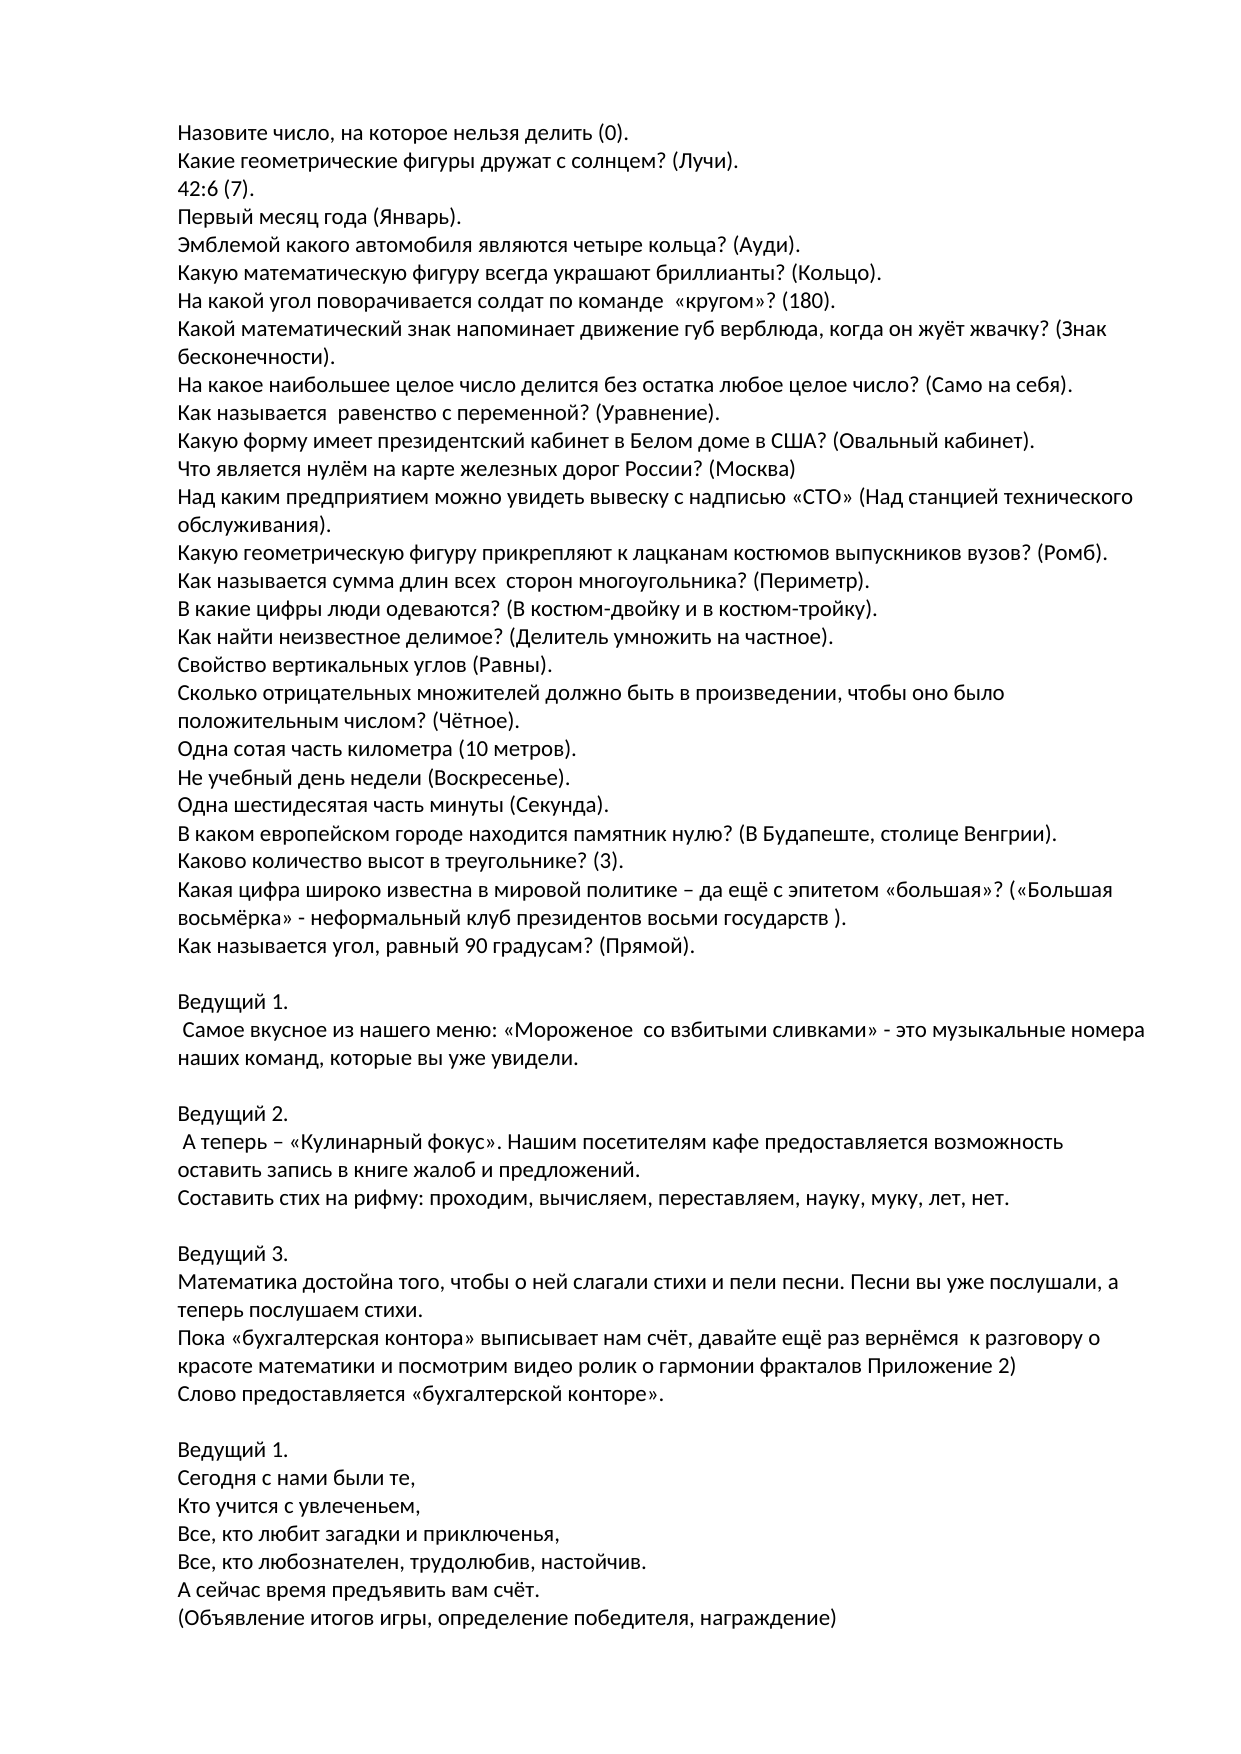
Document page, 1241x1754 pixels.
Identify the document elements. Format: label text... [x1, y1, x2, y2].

text Какую математическую фигуру всегда украшают бриллианты? (Кольцо). [177, 258, 1152, 286]
text Не учебный день недели (Воскресенье). [177, 763, 1152, 791]
text (Объявление итогов игры, определение победителя, награждение) [177, 1603, 1152, 1631]
text Ведущий 1. [177, 987, 1152, 1015]
text Как называется угол, равный 90 градусам? (Прямой). [177, 931, 1152, 959]
text Ведущий 2. [177, 1099, 1152, 1127]
text Какую геометрическую фигуру прикрепляют к лацканам костюмов выпускников вузов? (Ромб). [177, 538, 1152, 566]
text На какой угол поворачивается солдат по команде «кругом»? (180). [177, 286, 1152, 314]
text 42:6 (7). [177, 174, 1152, 202]
text Составить стих на рифму: проходим, вычисляем, переставляем, науку, муку, лет, нет. [177, 1183, 1152, 1211]
text Что является нулём на карте железных дорог России? (Москва) [177, 454, 1152, 482]
text Ведущий 3. [177, 1239, 1152, 1267]
text Пока «бухгалтерская контора» выписывает нам счёт, давайте ещё раз вернёмся к разговору о красоте математики и посмотрим видео ролик о гармонии фракталов Приложение 2) [177, 1323, 1152, 1379]
text Эмблемой какого автомобиля являются четыре кольца? (Ауди). [177, 230, 1152, 258]
text Первый месяц года (Январь). [177, 202, 1152, 230]
text Над каким предприятием можно увидеть вывеску с надписью «СТО» (Над станцией технического обслуживания). [177, 482, 1152, 538]
text Кто учится с увлеченьем, [177, 1491, 1152, 1519]
text В каком европейском городе находится памятник нулю? (В Будапеште, столице Венгрии). [177, 819, 1152, 847]
text А сейчас время предъявить вам счёт. [177, 1575, 1152, 1603]
text Какая цифра широко известна в мировой политике – да ещё с эпитетом «большая»? («Большая восьмёрка» - неформальный клуб президентов восьми государств ). [177, 875, 1152, 931]
text Самое вкусное из нашего меню: «Мороженое со взбитыми сливками» - это музыкальные номера наших команд, которые вы уже увидели. [177, 1015, 1152, 1071]
text Сколько отрицательных множителей должно быть в произведении, чтобы оно было положительным числом? (Чётное). [177, 678, 1152, 734]
text Какой математический знак напоминает движение губ верблюда, когда он жуёт жвачку? (Знак бесконечности). [177, 314, 1152, 370]
text Как называется равенство с переменной? (Уравнение). [177, 398, 1152, 426]
text Сегодня с нами были те, [177, 1463, 1152, 1491]
text Свойство вертикальных углов (Равны). [177, 651, 1152, 678]
text Математика достойна того, чтобы о ней слагали стихи и пели песни. Песни вы уже послушали, а теперь послушаем стихи. [177, 1267, 1152, 1323]
text Все, кто любит загадки и приключенья, [177, 1519, 1152, 1547]
text Одна сотая часть километра (10 метров). [177, 734, 1152, 763]
text Какие геометрические фигуры дружат с солнцем? (Лучи). [177, 146, 1152, 174]
text Как называется сумма длин всех сторон многоугольника? (Периметр). [177, 566, 1152, 594]
text Каково количество высот в треугольнике? (3). [177, 847, 1152, 875]
text Какую форму имеет президентский кабинет в Белом доме в США? (Овальный кабинет). [177, 426, 1152, 454]
text А теперь – «Кулинарный фокус». Нашим посетителям кафе предоставляется возможность оставить запись в книге жалоб и предложений. [177, 1127, 1152, 1183]
text Ведущий 1. [177, 1435, 1152, 1463]
text Назовите число, на которое нельзя делить (0). [177, 118, 1152, 146]
text Как найти неизвестное делимое? (Делитель умножить на частное). [177, 622, 1152, 651]
text На какое наибольшее целое число делится без остатка любое целое число? (Само на себя). [177, 370, 1152, 398]
text Слово предоставляется «бухгалтерской конторе». [177, 1379, 1152, 1407]
text Все, кто любознателен, трудолюбив, настойчив. [177, 1547, 1152, 1575]
text В какие цифры люди одеваются? (В костюм-двойку и в костюм-тройку). [177, 594, 1152, 622]
text Одна шестидесятая часть минуты (Секунда). [177, 791, 1152, 819]
